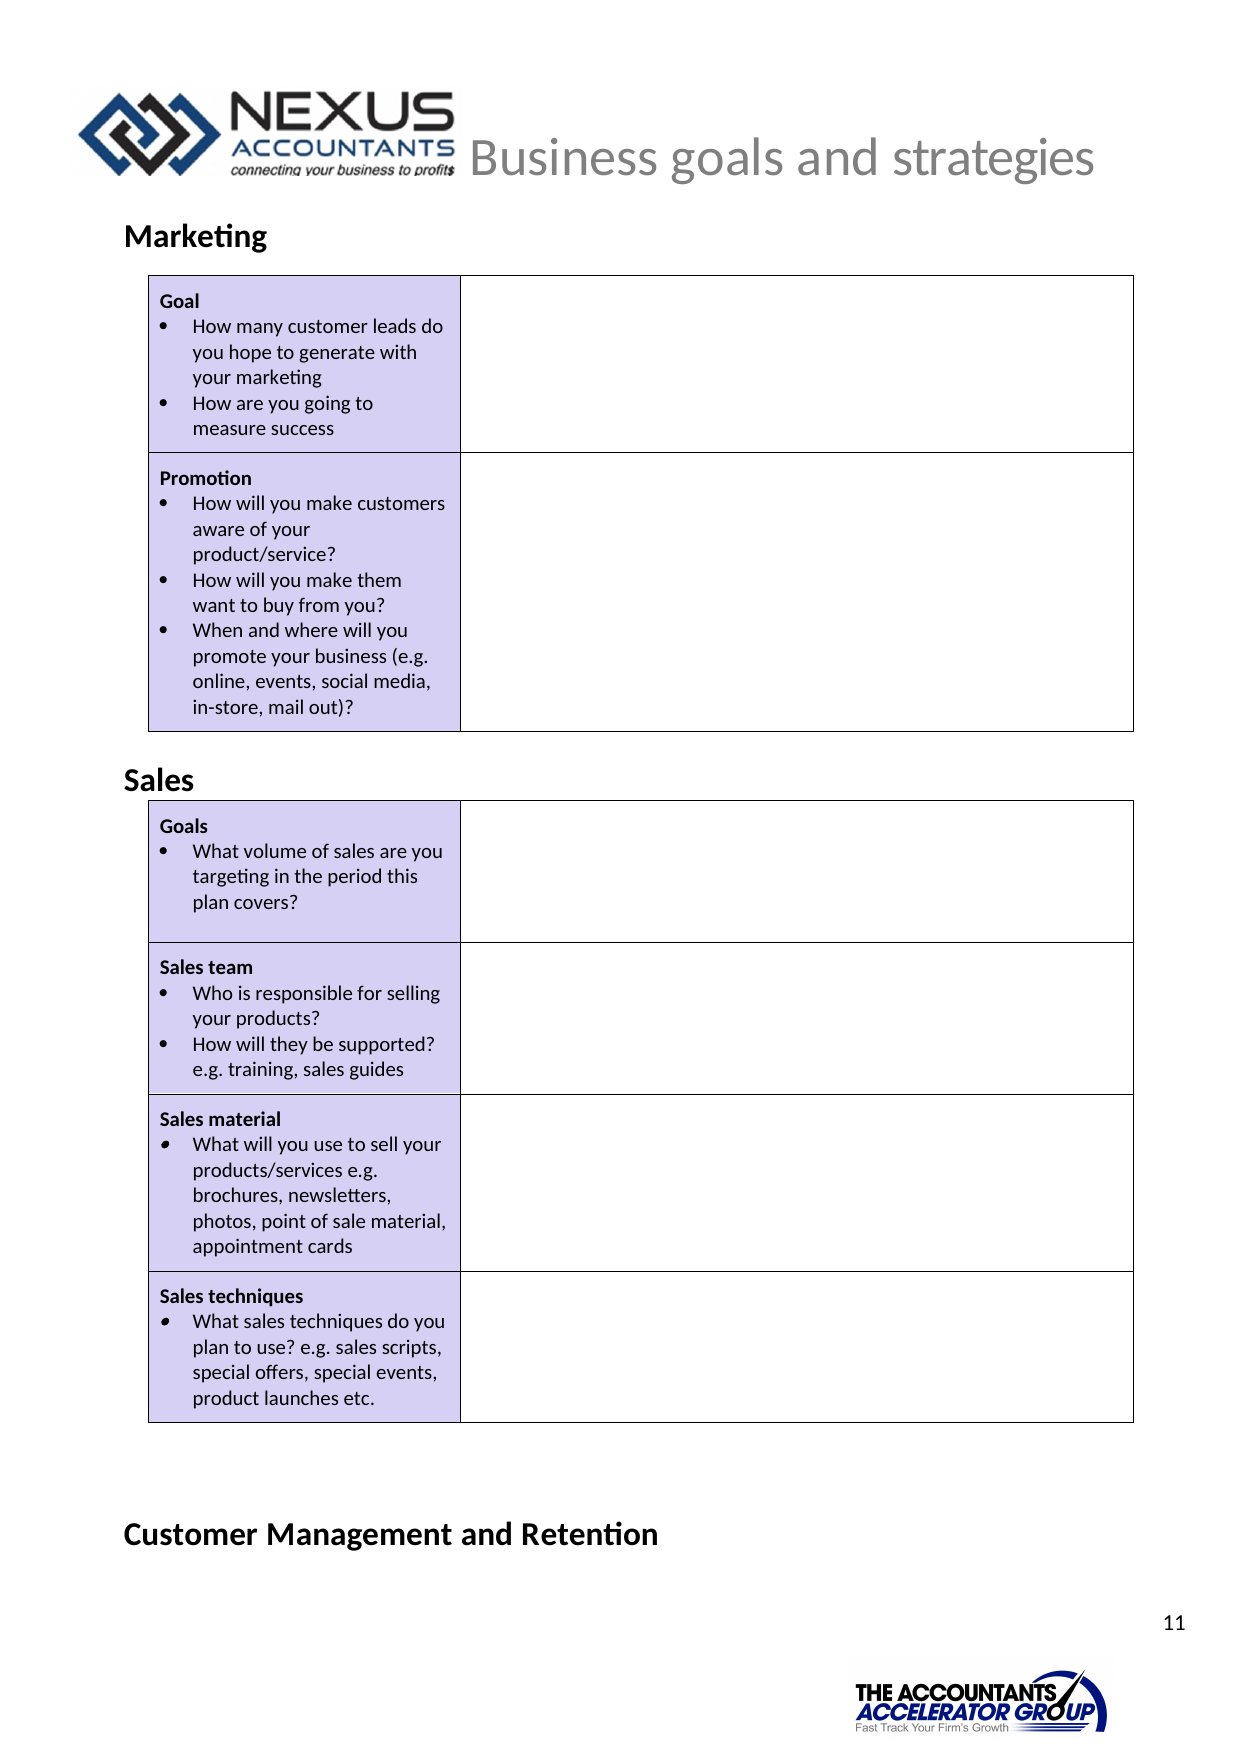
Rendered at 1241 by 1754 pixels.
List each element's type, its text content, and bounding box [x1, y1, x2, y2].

table_cell [461, 943, 1133, 1093]
table_header [461, 801, 1133, 942]
subtitle Customer Management and Retention [124, 1513, 1240, 1554]
table_cell [461, 1095, 1133, 1271]
picture [846, 1653, 1116, 1742]
table_cell Sales techniques What sales techniques do you plan to use? e.g. sales scripts, special offers, special events, product launches etc. [149, 1272, 460, 1422]
table_cell Promotion How will you make customers aware of your product/service? How will you make them want to buy from you? When and where will you promote your business (e.g. online, events, social media, in-store, mail out)? [149, 453, 460, 731]
table_cell Sales team Who is responsible for selling your products? How will they be supported? e.g. training, sales guides [149, 943, 460, 1093]
table_cell [461, 1272, 1133, 1422]
table_header Goals What volume of sales are you targeting in the period this plan covers? [149, 801, 460, 942]
subtitle Marketing [124, 215, 1240, 255]
table_cell [461, 453, 1133, 731]
table_header [461, 276, 1133, 452]
subtitle Sales [124, 759, 1240, 800]
picture [68, 84, 463, 175]
table_header Goal How many customer leads do you hope to generate with your marketing How are you going to measure success [149, 276, 460, 452]
table_cell Sales material What will you use to sell your products/services e.g. brochures, newsletters, photos, point of sale material, appointment cards [149, 1095, 460, 1271]
